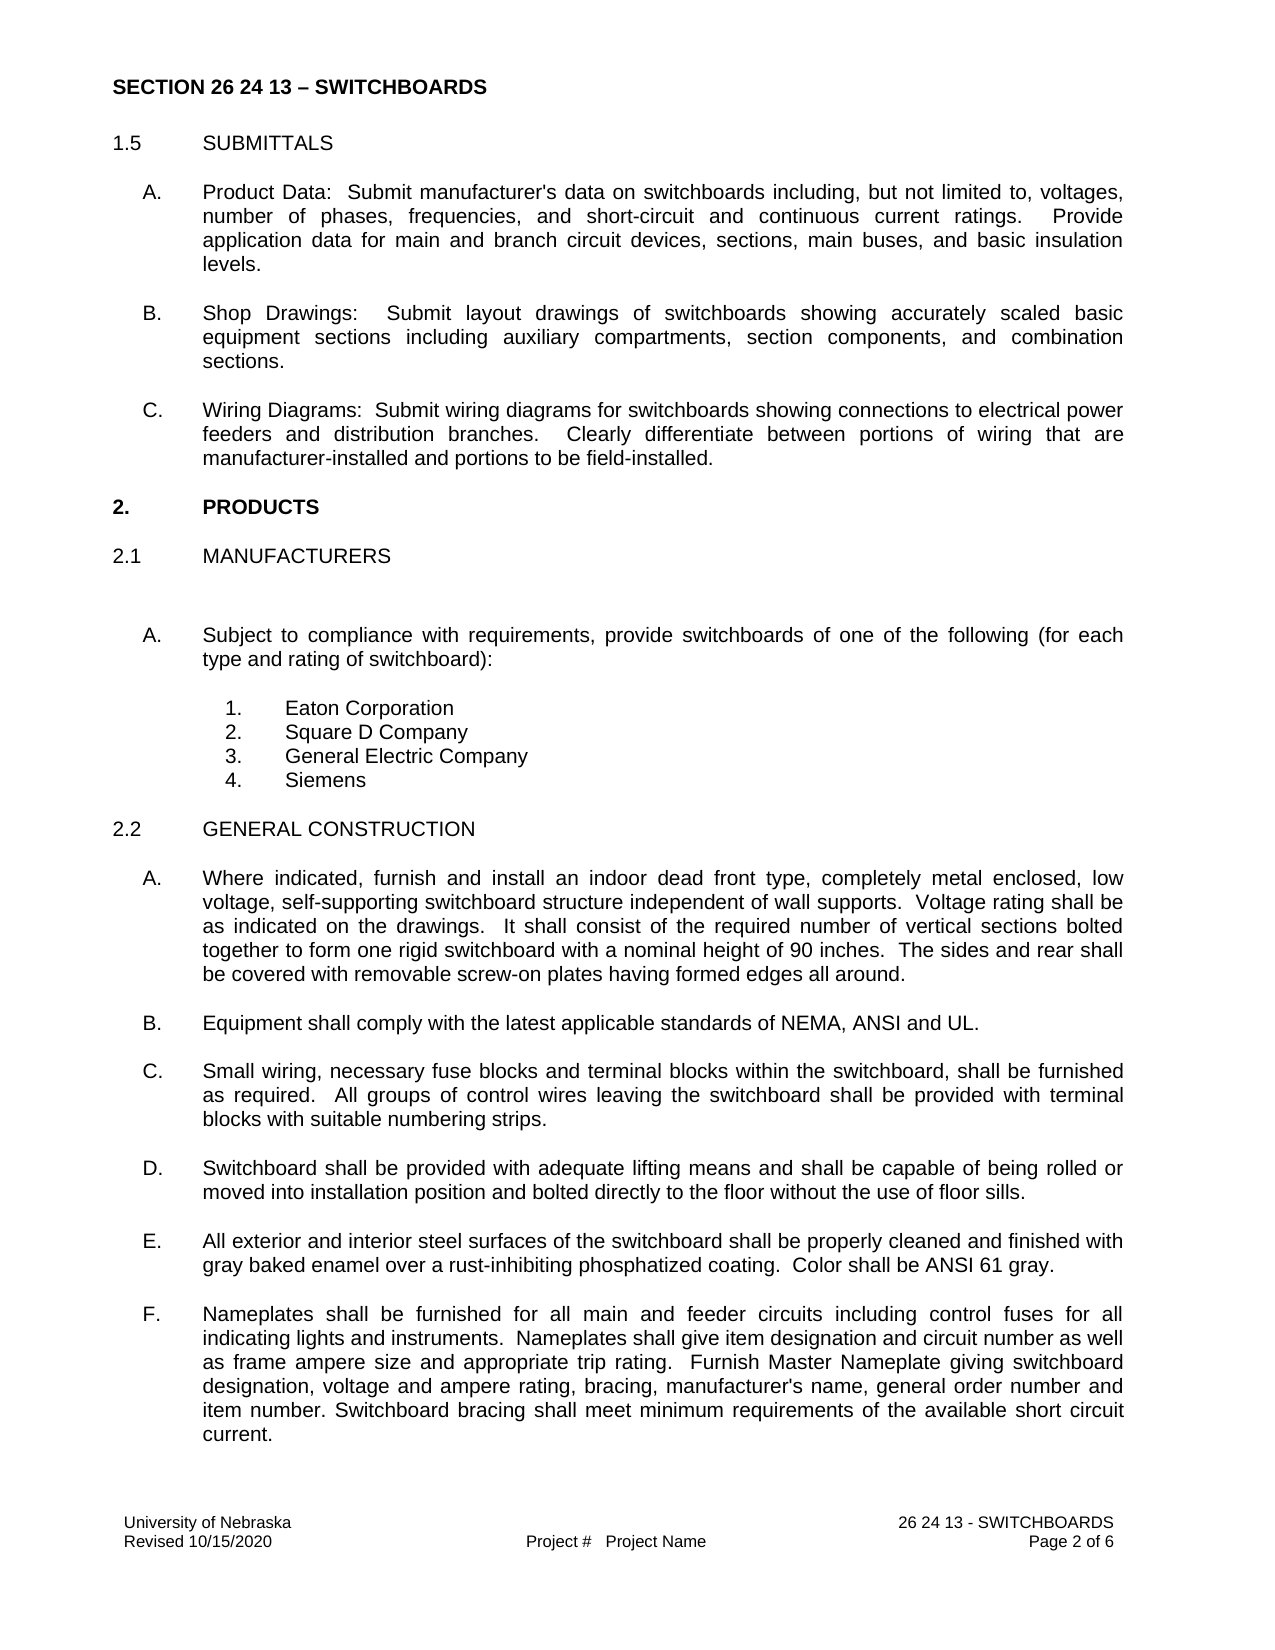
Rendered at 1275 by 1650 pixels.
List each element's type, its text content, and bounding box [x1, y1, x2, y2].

subtitle Square D Company [225, 720, 1125, 744]
subtitle Eaton Corporation [225, 696, 1125, 720]
subtitle Equipment shall comply with the latest applicable standards of NEMA, ANSI and UL. [142, 1010, 1125, 1034]
subtitle Subject to compliance with requirements, provide switchboards of one of the following (for each type and rating of switchboard): [142, 623, 1125, 671]
subtitle Shop Drawings: Submit layout drawings of switchboards showing accurately scaled basic equipment sections including auxiliary compartments, section components, and combination sections. [142, 301, 1125, 373]
subtitle General Electric Company [225, 744, 1125, 768]
subtitle SUBMITTALS [112, 131, 1125, 155]
subtitle Wiring Diagrams: Submit wiring diagrams for switchboards showing connections to electrical power feeders and distribution branches. Clearly differentiate between portions of wiring that are manufacturer-installed and portions to be field-installed. [142, 398, 1125, 470]
subtitle PRODUCTS [112, 495, 1125, 519]
subtitle MANUFACTURERS [112, 544, 1125, 568]
subtitle Product Data: Submit manufacturer's data on switchboards including, but not limited to, voltages, number of phases, frequencies, and short-circuit and continuous current ratings. Provide application data for main and branch circuit devices, sections, main buses, and basic insulation levels. [142, 180, 1125, 276]
subtitle Nameplates shall be furnished for all main and feeder circuits including control fuses for all indicating lights and instruments. Nameplates shall give item designation and circuit number as well as frame ampere size and appropriate trip rating. Furnish Master Nameplate giving switchboard designation, voltage and ampere rating, bracing, manufacturer's name, general order number and item number. Switchboard bracing shall meet minimum requirements of the available short circuit current. [142, 1302, 1125, 1446]
subtitle GENERAL CONSTRUCTION [112, 817, 1125, 841]
subtitle All exterior and interior steel surfaces of the switchboard shall be properly cleaned and finished with gray baked enamel over a rust-inhibiting phosphatized coating. Color shall be ANSI 61 gray. [142, 1229, 1125, 1277]
subtitle Switchboard shall be provided with adequate lifting means and shall be capable of being rolled or moved into installation position and bolted directly to the floor without the use of floor sills. [142, 1156, 1125, 1204]
subtitle Where indicated, furnish and install an indoor dead front type, completely metal enclosed, low voltage, self-supporting switchboard structure independent of wall supports. Voltage rating shall be as indicated on the drawings. It shall consist of the required number of vertical sections bolted together to form one rigid switchboard with a nominal height of 90 inches. The sides and rear shall be covered with removable screw-on plates having formed edges all around. [142, 866, 1125, 985]
subtitle Small wiring, necessary fuse blocks and terminal blocks within the switchboard, shall be furnished as required. All groups of control wires leaving the switchboard shall be provided with terminal blocks with suitable numbering strips. [142, 1059, 1125, 1131]
subtitle Siemens [225, 768, 1125, 792]
